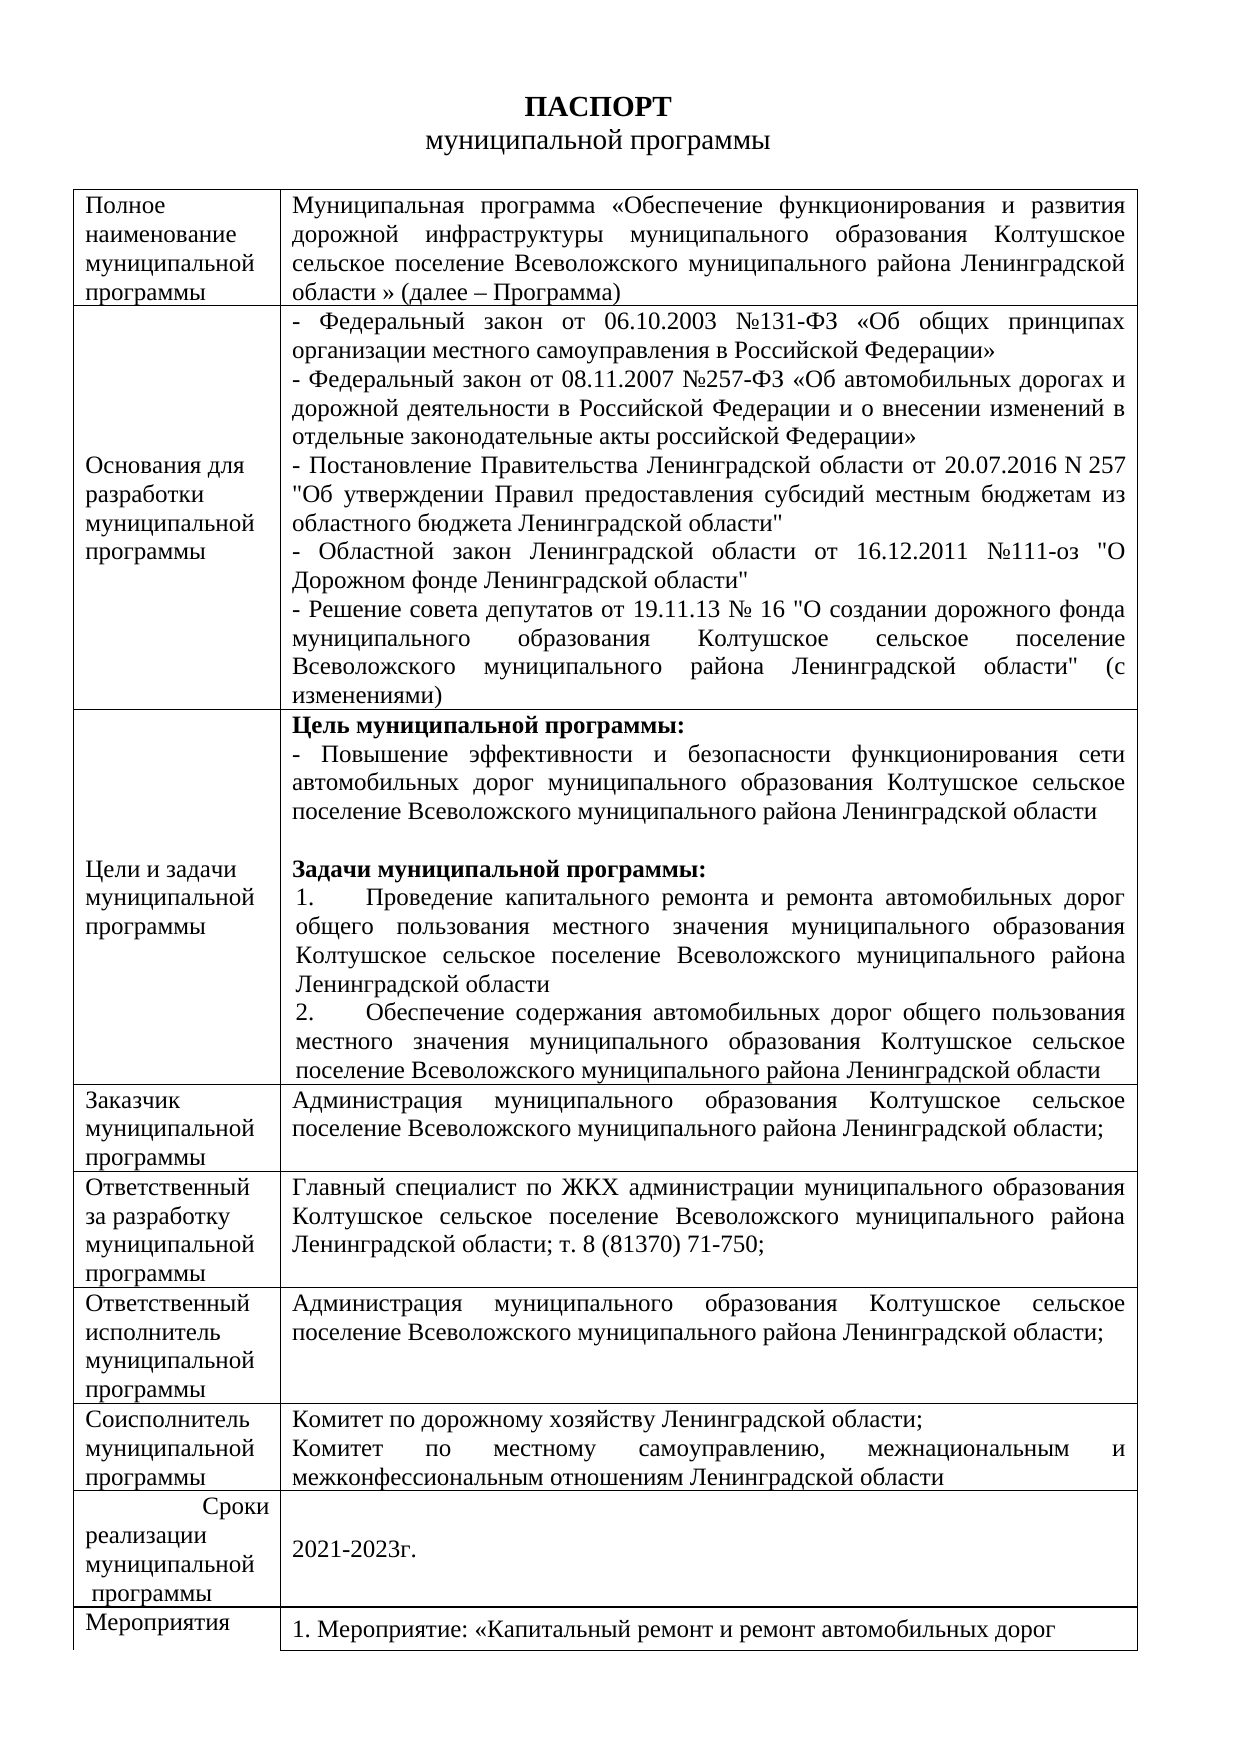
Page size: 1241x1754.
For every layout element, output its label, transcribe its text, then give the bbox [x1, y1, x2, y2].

table_header Муниципальная программа «Обеспечение функционирования и развития дорожной инфраструктуры муниципального образования Колтушское сельское поселение Всеволожского муниципального района Ленинградской области » (далее – Программа) [281, 190, 1137, 305]
text муниципальной программы [44, 122, 1152, 156]
table_header Полное наименование муниципальной программы [74, 190, 280, 305]
table_cell Администрация муниципального образования Колтушское сельское поселение Всеволожского муниципального района Ленинградской области; [281, 1288, 1137, 1403]
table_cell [281, 1608, 1137, 1649]
table_cell Сроки реализации муниципальной программы [74, 1491, 280, 1606]
table_cell Цель муниципальной программы: - Повышение эффективности и безопасности функционирования сети автомобильных дорог муниципального образования Колтушское сельское поселение Всеволожского муниципального района Ленинградской области Задачи муниципальной программы: Проведение капитального ремонта и ремонта автомобильных дорог общего пользования местного значения муниципального образования Колтушское сельское поселение Всеволожского муниципального района Ленинградской области Обеспечение содержания автомобильных дорог общего пользования местного значения муниципального образования Колтушское сельское поселение Всеволожского муниципального района Ленинградской области [281, 710, 1137, 1084]
table_cell Соисполнитель муниципальной программы [74, 1404, 280, 1490]
table_cell Комитет по дорожному хозяйству Ленинградской области; Комитет по местному самоуправлению, межнациональным и межконфессиональным отношениям Ленинградской области [281, 1404, 1137, 1490]
table_cell Ответственный исполнитель муниципальной программы [74, 1288, 280, 1403]
table_cell Главный специалист по ЖКХ администрации муниципального образования Колтушское сельское поселение Всеволожского муниципального района Ленинградской области; т. 8 (81370) 71-750; [281, 1172, 1137, 1287]
table_cell Цели и задачи муниципальной программы [74, 710, 280, 1084]
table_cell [74, 1608, 280, 1649]
table_cell Основания для разработки муниципальной программы [74, 306, 280, 709]
table_cell Заказчик муниципальной программы [74, 1085, 280, 1171]
table_cell Администрация муниципального образования Колтушское сельское поселение Всеволожского муниципального района Ленинградской области; [281, 1085, 1137, 1171]
text ПАСПОРТ [44, 89, 1152, 122]
table_cell 2021-2023г. [281, 1491, 1137, 1606]
table_cell Ответственный за разработку муниципальной программы [74, 1172, 280, 1287]
table_cell - Федеральный закон от 06.10.2003 №131-ФЗ «Об общих принципах организации местного самоуправления в Российской Федерации» - Федеральный закон от 08.11.2007 №257-ФЗ «Об автомобильных дорогах и дорожной деятельности в Российской Федерации и о внесении изменений в отдельные законодательные акты российской Федерации» - Постановление Правительства Ленинградской области от 20.07.2016 N 257 "Об утверждении Правил предоставления субсидий местным бюджетам из областного бюджета Ленинградской области" - Областной закон Ленинградской области от 16.12.2011 №111-оз "О Дорожном фонде Ленинградской области" - Решение совета депутатов от 19.11.13 № 16 "О создании дорожного фонда муниципального образования Колтушское сельское поселение Всеволожского муниципального района Ленинградской области" (с изменениями) [281, 306, 1137, 709]
